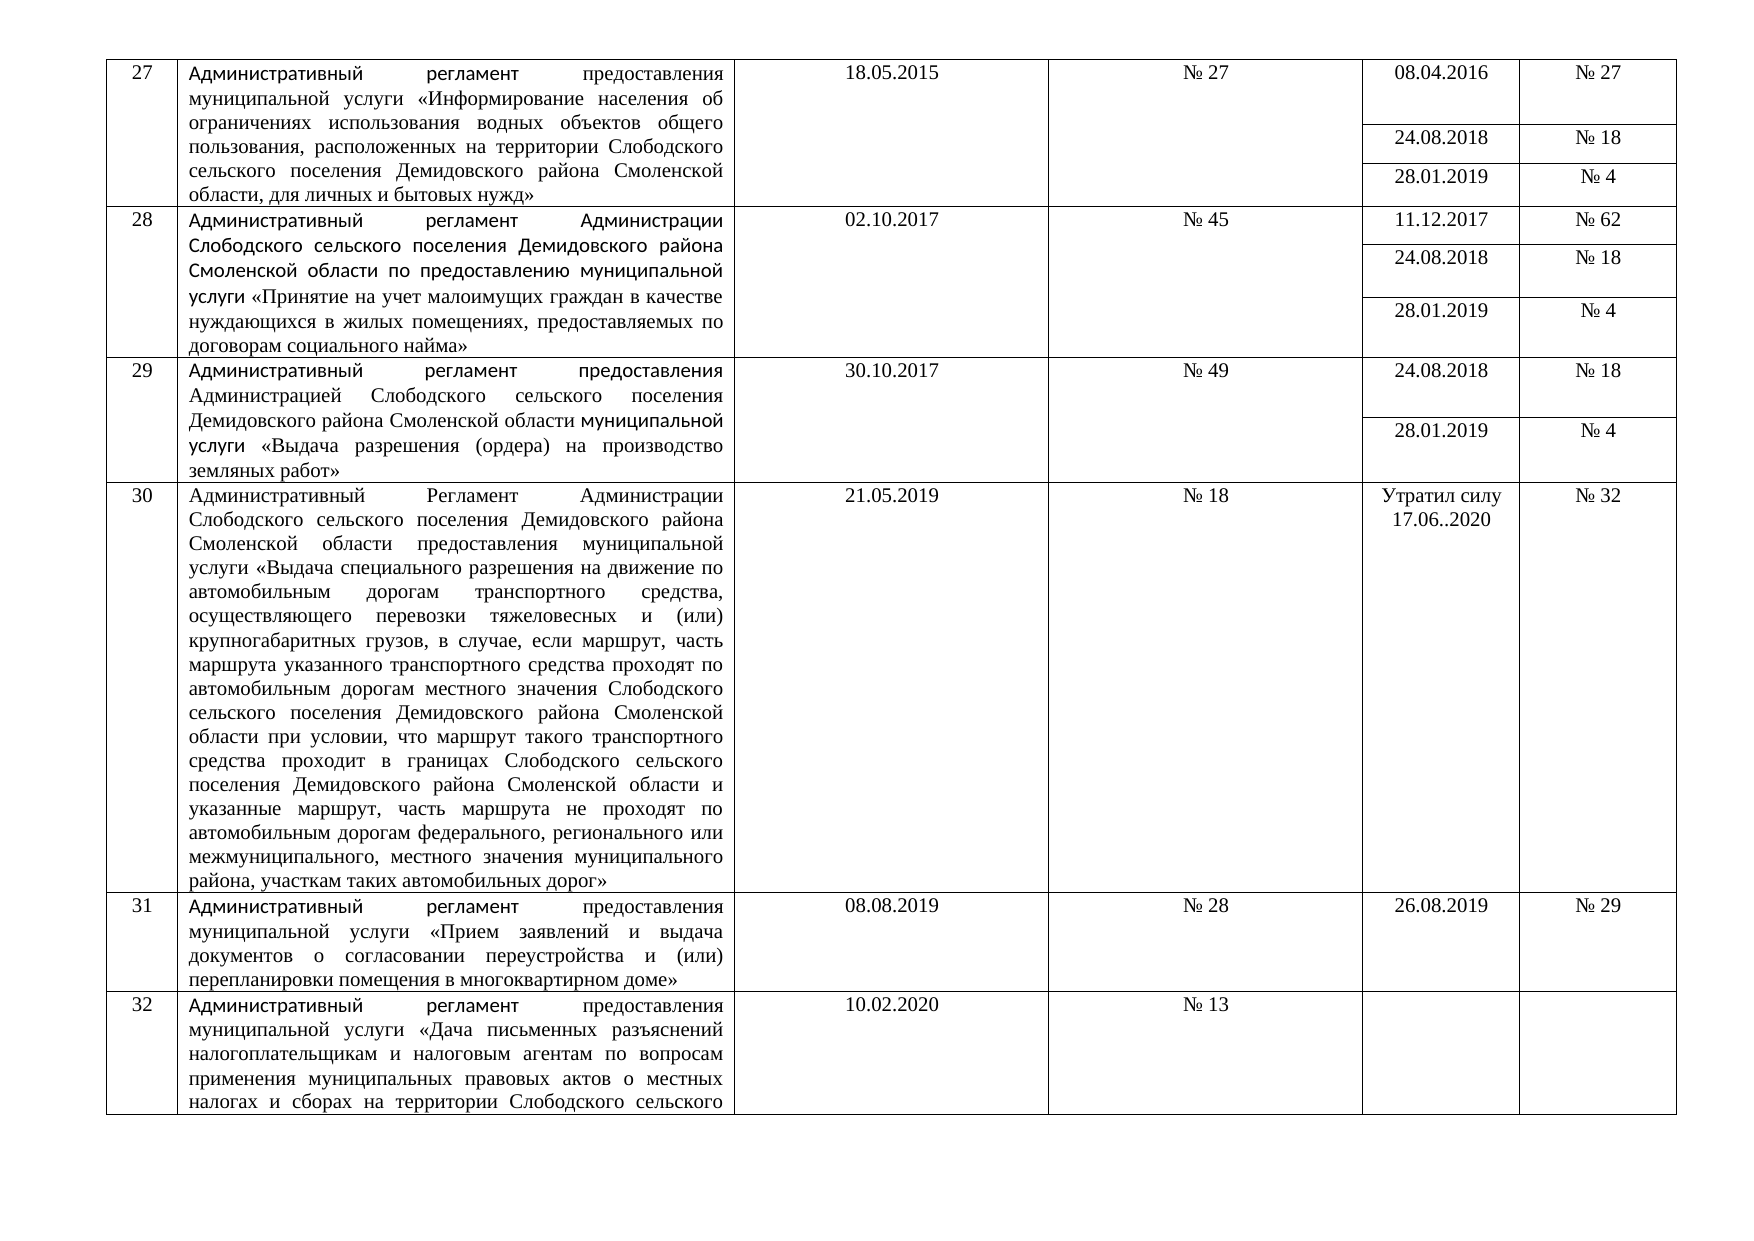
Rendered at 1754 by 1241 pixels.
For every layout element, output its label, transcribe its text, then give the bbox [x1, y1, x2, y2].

table_cell 28.01.2019 [1363, 418, 1519, 482]
table_cell Административный Регламент Администрации Слободского сельского поселения Демидовского района Смоленской области предоставления муниципальной услуги «Выдача специального разрешения на движение по автомобильным дорогам транспортного средства, осуществляющего перевозки тяжеловесных и (или) крупногабаритных грузов, в случае, если маршрут, часть маршрута указанного транспортного средства проходят по автомобильным дорогам местного значения Слободского сельского поселения Демидовского района Смоленской области при условии, что маршрут такого транспортного средства проходит в границах Слободского сельского поселения Демидовского района Смоленской области и указанные маршрут, часть маршрута не проходят по автомобильным дорогам федерального, регионального или межмуниципального, местного значения муниципального района, участкам таких автомобильных дорог» [178, 483, 734, 892]
table_cell Административный регламент предоставления муниципальной услуги «Прием заявлений и выдача документов о согласовании переустройства и (или) перепланировки помещения в многоквартирном доме» [178, 893, 734, 991]
table_cell 21.05.2019 [735, 483, 1048, 892]
table_cell № 13 [1049, 992, 1362, 1113]
table_cell 31 [107, 893, 177, 991]
table_cell 32 [107, 992, 177, 1113]
table_cell № 45 [1049, 207, 1362, 357]
table_cell Административный регламент предоставления Администрацией Слободского сельского поселения Демидовского района Смоленской области муниципальной услуги «Выдача разрешения (ордера) на производство земляных работ» [178, 358, 734, 482]
table_cell [1363, 992, 1519, 1113]
table_cell 18.05.2015 [735, 60, 1048, 206]
table_cell № 27 [1049, 60, 1362, 206]
table_cell 28.01.2019 [1363, 164, 1519, 206]
table_cell № 18 [1520, 125, 1676, 163]
table_cell № 4 [1520, 418, 1676, 482]
table_cell № 29 [1520, 893, 1676, 991]
table_cell Утратил силу 17.06..2020 [1363, 483, 1519, 892]
table_cell 24.08.2018 [1363, 245, 1519, 297]
table_cell 26.08.2019 [1363, 893, 1519, 991]
table_cell 28.01.2019 [1363, 298, 1519, 357]
table_cell № 27 [1520, 60, 1676, 124]
table_cell 11.12.2017 [1363, 207, 1519, 244]
table_cell 27 [107, 60, 177, 206]
table_cell 08.08.2019 [735, 893, 1048, 991]
table_cell № 49 [1049, 358, 1362, 482]
table_cell № 18 [1520, 245, 1676, 297]
table_cell № 28 [1049, 893, 1362, 991]
table_cell 24.08.2018 [1363, 125, 1519, 163]
table_cell 29 [107, 358, 177, 482]
table_cell 28 [107, 207, 177, 357]
table_cell 24.08.2018 [1363, 358, 1519, 417]
table_cell № 4 [1520, 164, 1676, 206]
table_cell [178, 992, 734, 1113]
table_cell № 62 [1520, 207, 1676, 244]
table_cell № 32 [1520, 483, 1676, 892]
table_cell 02.10.2017 [735, 207, 1048, 357]
table_cell Административный регламент предоставления муниципальной услуги «Информирование населения об ограничениях использования водных объектов общего пользования, расположенных на территории Слободского сельского поселения Демидовского района Смоленской области, для личных и бытовых нужд» [178, 60, 734, 206]
table_cell 10.02.2020 [735, 992, 1048, 1113]
table_cell [1520, 992, 1676, 1113]
table_cell 30.10.2017 [735, 358, 1048, 482]
table_cell № 18 [1520, 358, 1676, 417]
table_cell Административный регламент Администрации Слободского сельского поселения Демидовского района Смоленской области по предоставлению муниципальной услуги «Принятие на учет малоимущих граждан в качестве нуждающихся в жилых помещениях, предоставляемых по договорам социального найма» [178, 207, 734, 357]
table_cell 08.04.2016 [1363, 60, 1519, 124]
table_cell № 18 [1049, 483, 1362, 892]
table_cell 30 [107, 483, 177, 892]
table_cell № 4 [1520, 298, 1676, 357]
